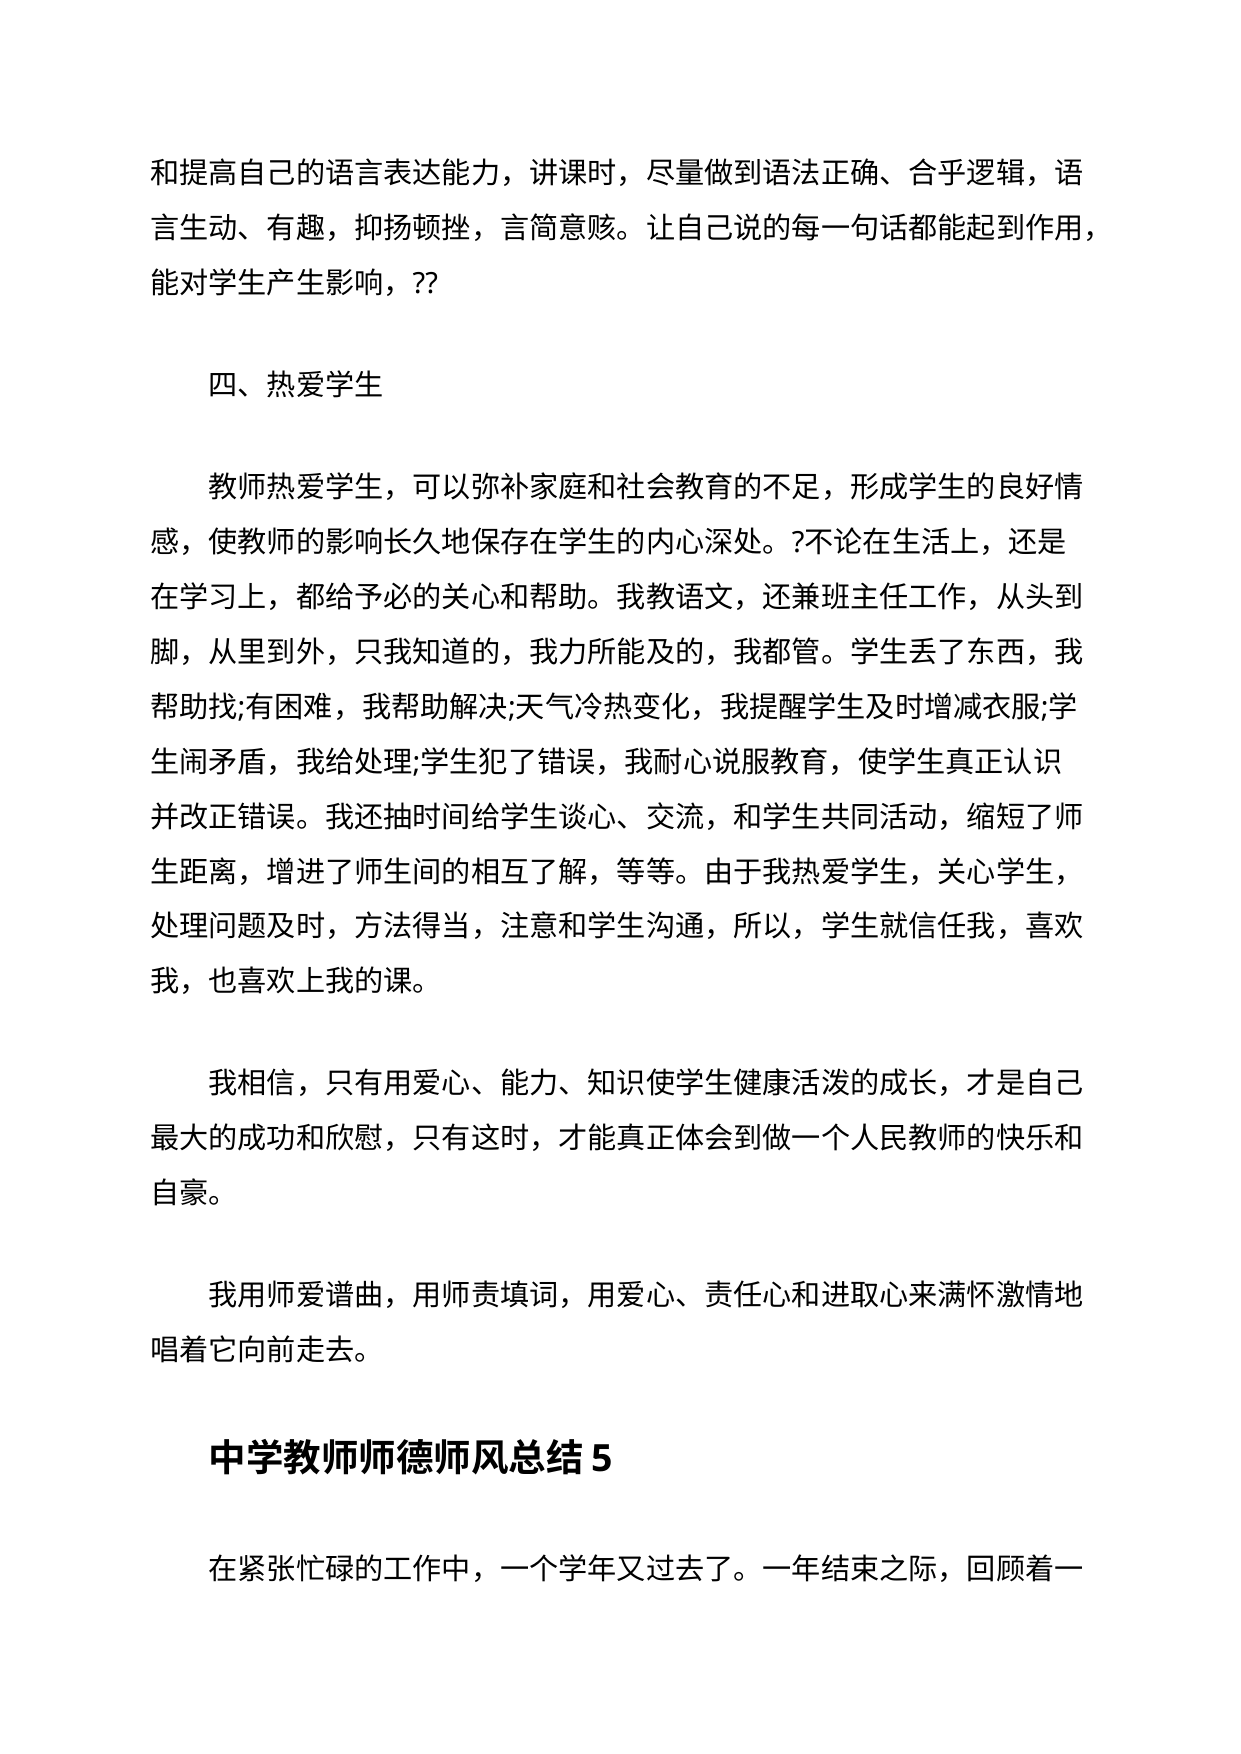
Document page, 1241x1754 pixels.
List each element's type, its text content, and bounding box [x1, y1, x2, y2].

text 教师热爱学生，可以弥补家庭和社会教育的不足，形成学生的良好情感，使教师的影响长久地保存在学生的内心深处。?不论在生活上，还是在学习上，都给予必的关心和帮助。我教语文，还兼班主任工作，从头到脚，从里到外，只我知道的，我力所能及的，我都管。学生丢了东西，我帮助找;有困难，我帮助解决;天气冷热变化，我提醒学生及时增减衣服;学生闹矛盾，我给处理;学生犯了错误，我耐心说服教育，使学生真正认识并改正错误。我还抽时间给学生谈心、交流，和学生共同活动，缩短了师生距离，增进了师生间的相互了解，等等。由于我热爱学生，关心学生，处理问题及时，方法得当，注意和学生沟通，所以，学生就信任我，喜欢我，也喜欢上我的课。 [150, 463, 1090, 1000]
text 中学教师师德师风总结5 [150, 1428, 1090, 1482]
text 我用师爱谱曲，用师责填词，用爱心、责任心和进取心来满怀激情地唱着它向前走去。 [150, 1271, 1090, 1368]
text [150, 150, 1090, 302]
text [150, 1546, 1090, 1588]
text 四、热爱学生 [150, 362, 1090, 404]
text 我相信，只有用爱心、能力、知识使学生健康活泼的成长，才是自己最大的成功和欣慰，只有这时，才能真正体会到做一个人民教师的快乐和自豪。 [150, 1060, 1090, 1212]
